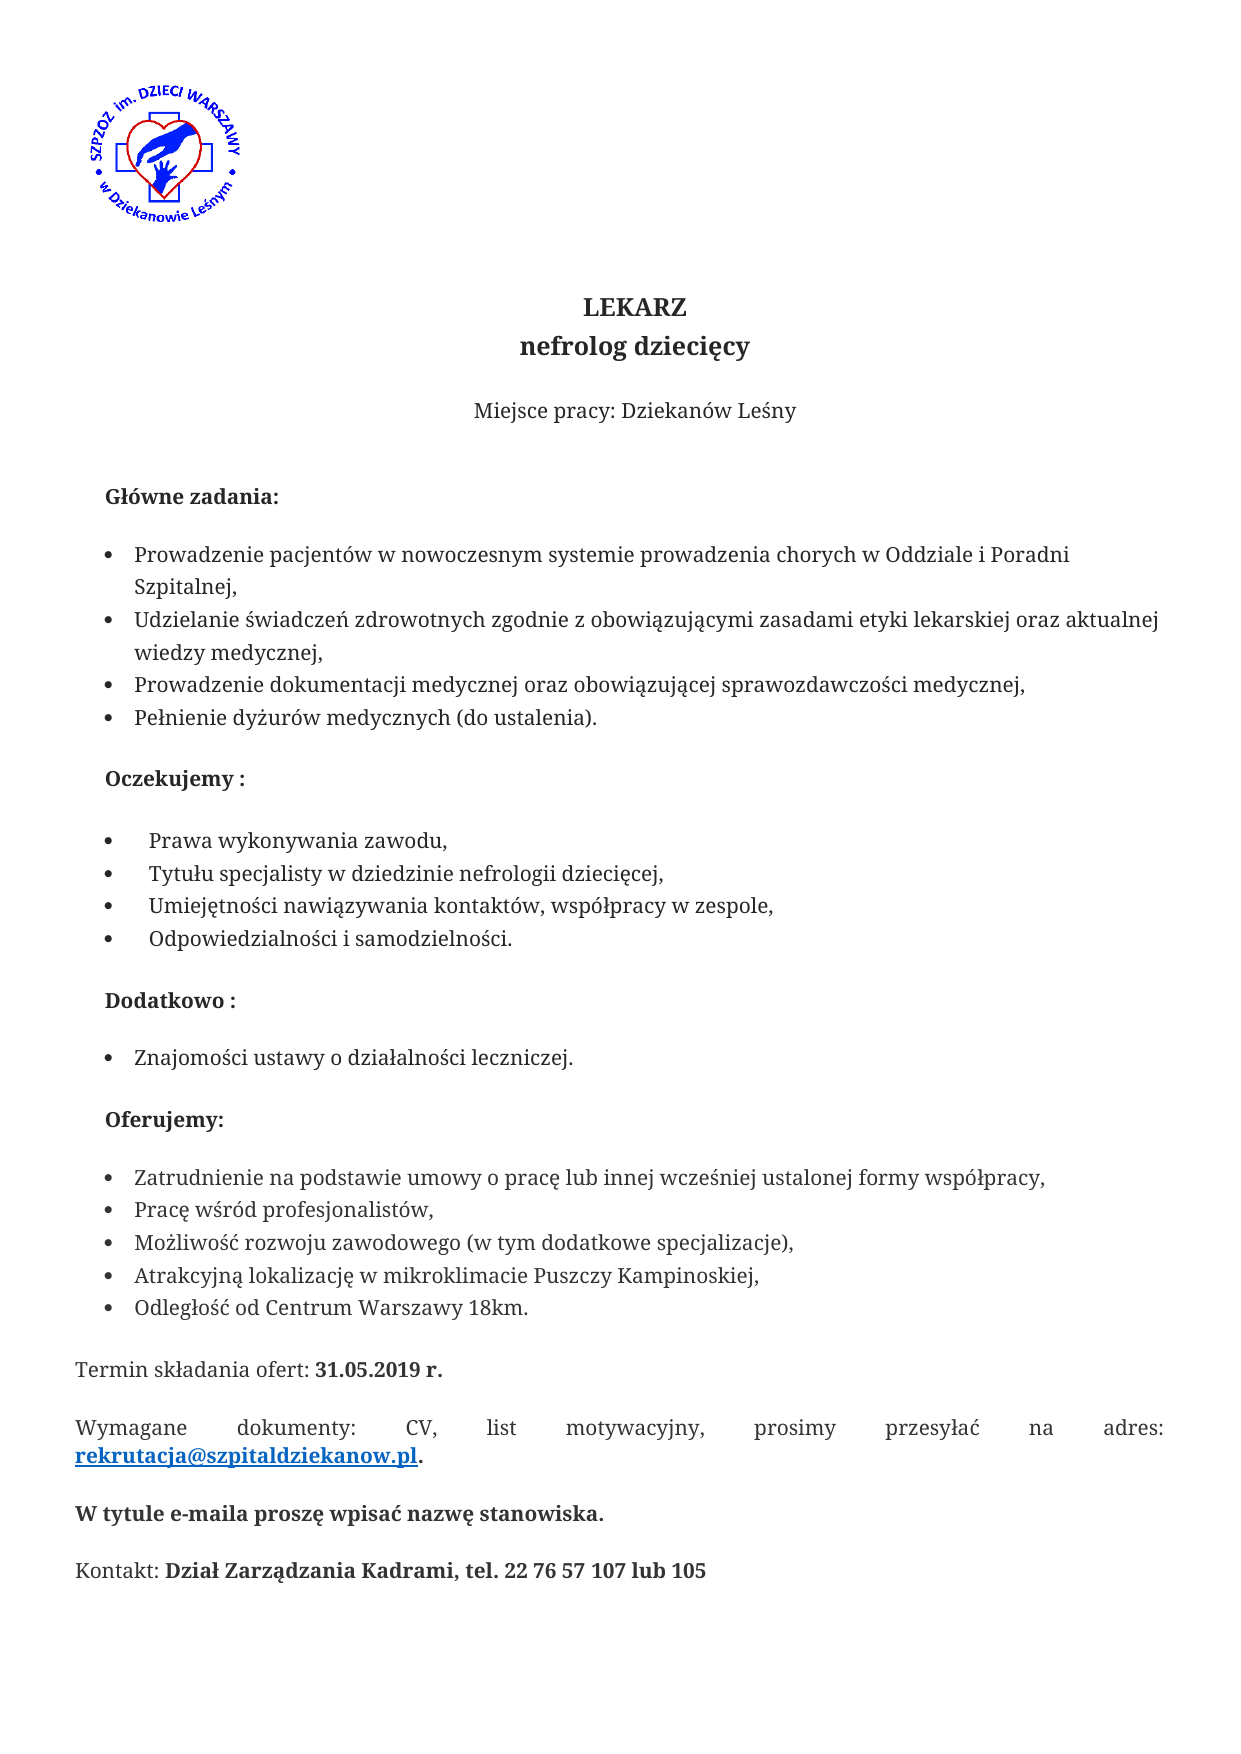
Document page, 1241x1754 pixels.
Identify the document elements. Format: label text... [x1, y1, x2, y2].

list Znajomości ustawy o działalności leczniczej. [104, 1043, 1165, 1072]
list Pełnienie dyżurów medycznych (do ustalenia). [104, 703, 1165, 731]
list Prowadzenie dokumentacji medycznej oraz obowiązującej sprawozdawczości medycznej, [104, 670, 1165, 699]
list Tytułu specjalisty w dziedzinie nefrologii dziecięcej, [104, 859, 1165, 887]
list Odległość od Centrum Warszawy 18km. [104, 1293, 1165, 1322]
list Możliwość rozwoju zawodowego (w tym dodatkowe specjalizacje), [104, 1228, 1165, 1257]
list Prawa wykonywania zawodu, [104, 826, 1165, 855]
text nefrolog dziecięcy [104, 328, 1165, 363]
text Dodatkowo : [75, 986, 1165, 1014]
list Umiejętności nawiązywania kontaktów, współpracy w zespole, [104, 892, 1165, 920]
list Odpowiedzialności i samodzielności. [104, 924, 1165, 953]
text Oczekujemy : [75, 764, 1165, 793]
text W tytule e-maila proszę wpisać nazwę stanowiska. [75, 1499, 1165, 1527]
list Zatrudnienie na podstawie umowy o pracę lub innej wcześniej ustalonej formy współpracy, [104, 1163, 1165, 1191]
text Termin składania ofert: 31.05.2019 r. [75, 1355, 1165, 1383]
list Atrakcyjną lokalizację w mikroklimacie Puszczy Kampinoskiej, [104, 1261, 1165, 1289]
text Oferujemy: [75, 1105, 1165, 1134]
list Pracę wśród profesjonalistów, [104, 1196, 1165, 1224]
list Prowadzenie pacjentów w nowoczesnym systemie prowadzenia chorych w Oddziale i Poradni Szpitalnej, [104, 540, 1165, 601]
text Wymagane dokumenty: CV, list motywacyjny, prosimy przesyłać na adres: rekrutacja@szpitaldziekanow.pl. [75, 1413, 1165, 1469]
text Główne zadania: [104, 482, 1165, 511]
text Kontakt: Dział Zarządzania Kadrami, tel. 22 76 57 107 lub 105 [75, 1556, 1165, 1585]
list Udzielanie świadczeń zdrowotnych zgodnie z obowiązującymi zasadami etyki lekarskiej oraz aktualnej wiedzy medycznej, [104, 605, 1165, 666]
text Miejsce pracy: Dziekanów Leśny [104, 396, 1165, 424]
picture [75, 75, 255, 233]
text LEKARZ [104, 289, 1165, 323]
